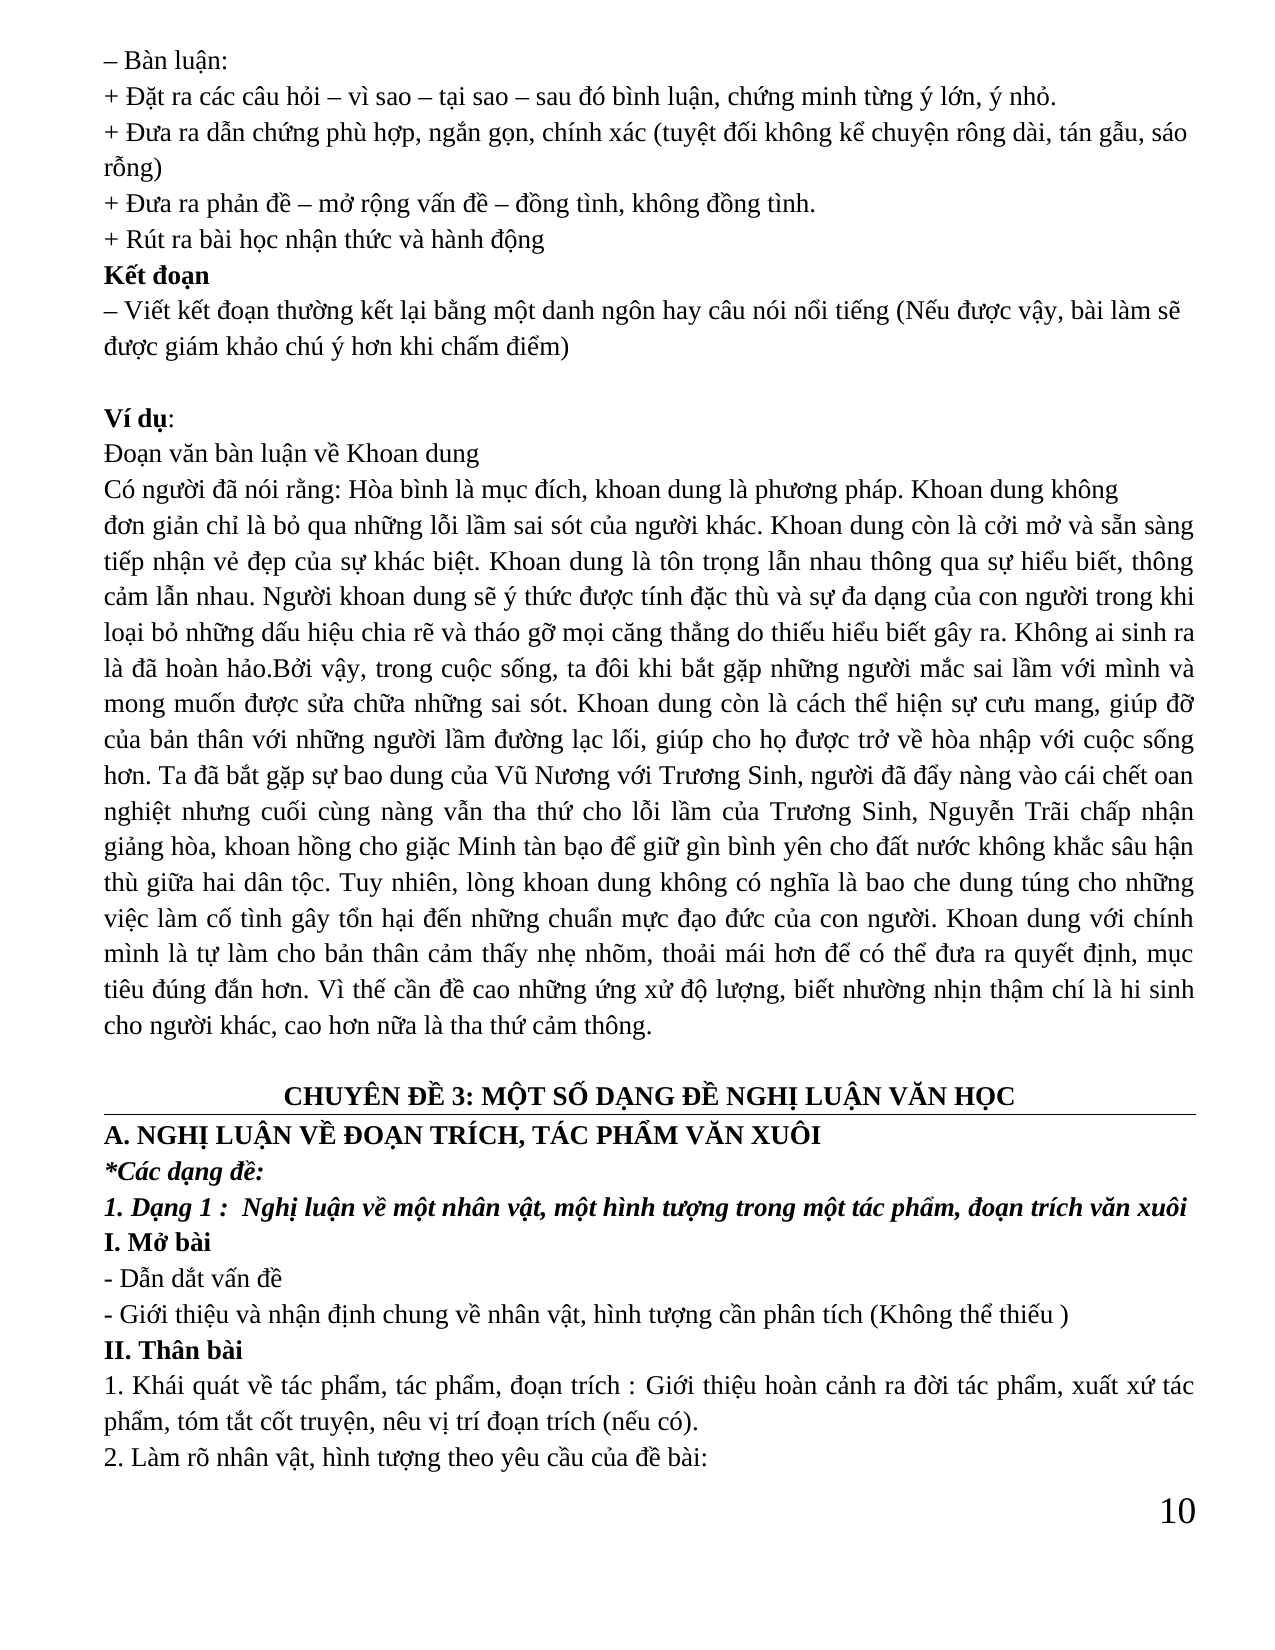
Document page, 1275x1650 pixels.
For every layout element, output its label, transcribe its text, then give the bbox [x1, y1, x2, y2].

text CHUYÊN ĐỀ 3: MỘT SỐ DẠNG ĐỀ NGHỊ LUẬN VĂN HỌC [103, 1081, 1196, 1115]
text Ví dụ: [103, 402, 1196, 433]
text Đoạn văn bàn luận về Khoan dung [103, 437, 1196, 468]
text *Các dạng đề: [103, 1155, 1196, 1186]
text 1. Dạng 1 : Nghị luận về một nhân vật, một hình tượng trong một tác phẩm, đoạn trích văn xuôi [103, 1191, 1196, 1222]
text - Dẫn dắt vấn đề [103, 1262, 1196, 1293]
text đơn giản chỉ là bỏ qua những lỗi lầm sai sót của người khác. Khoan dung còn là cởi mở và sẵn sàng tiếp nhận vẻ đẹp của sự khác biệt. Khoan dung là tôn trọng lẫn nhau thông qua sự hiểu biết, thông cảm lẫn nhau. Người khoan dung sẽ ý thức được tính đặc thù và sự đa dạng của con người trong khi loại bỏ những dấu hiệu chia rẽ và tháo gỡ mọi căng thẳng do thiếu hiểu biết gây ra. Không ai sinh ra là đã hoàn hảo.Bởi vậy, trong cuộc sống, ta đôi khi bắt gặp những người mắc sai lầm với mình và mong muốn được sửa chữa những sai sót. Khoan dung còn là cách thể hiện sự cưu mang, giúp đỡ của bản thân với những người lầm đường lạc lối, giúp cho họ được trở về hòa nhập với cuộc sống hơn. Ta đã bắt gặp sự bao dung của Vũ Nương với Trương Sinh, người đã đẩy nàng vào cái chết oan nghiệt nhưng cuối cùng nàng vẫn tha thứ cho lỗi lầm của Trương Sinh, Nguyễn Trãi chấp nhận giảng hòa, khoan hồng cho giặc Minh tàn bạo để giữ gìn bình yên cho đất nước không khắc sâu hận thù giữa hai dân tộc. Tuy nhiên, lòng khoan dung không có nghĩa là bao che dung túng cho những việc làm cố tình gây tổn hại đến những chuẩn mực đạo đức của con người. Khoan dung với chính mình là tự làm cho bản thân cảm thấy nhẹ nhõm, thoải mái hơn để có thể đưa ra quyết định, mục tiêu đúng đắn hơn. Vì thế cần đề cao những ứng xử độ lượng, biết nhường nhịn thậm chí là hi sinh cho người khác, cao hơn nữa là tha thứ cảm thông. [103, 509, 1196, 1040]
text 1. Khái quát về tác phẩm, tác phẩm, đoạn trích : Giới thiệu hoàn cảnh ra đời tác phẩm, xuất xứ tác phẩm, tóm tắt cốt truyện, nêu vị trí đoạn trích (nếu có). [103, 1369, 1196, 1436]
text I. Mở bài [103, 1227, 1196, 1258]
text - Giới thiệu và nhận định chung về nhân vật, hình tượng cần phân tích (Không thể thiếu ) [103, 1298, 1196, 1329]
text 2. Làm rõ nhân vật, hình tượng theo yêu cầu của đề bài: [103, 1441, 1196, 1472]
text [103, 44, 1196, 361]
text Có người đã nói rằng: Hòa bình là mục đích, khoan dung là phương pháp. Khoan dung không [103, 473, 1196, 504]
text A. NGHỊ LUẬN VỀ ĐOẠN TRÍCH, TÁC PHẨM VĂN XUÔI [103, 1119, 1196, 1151]
text II. Thân bài [103, 1334, 1196, 1365]
